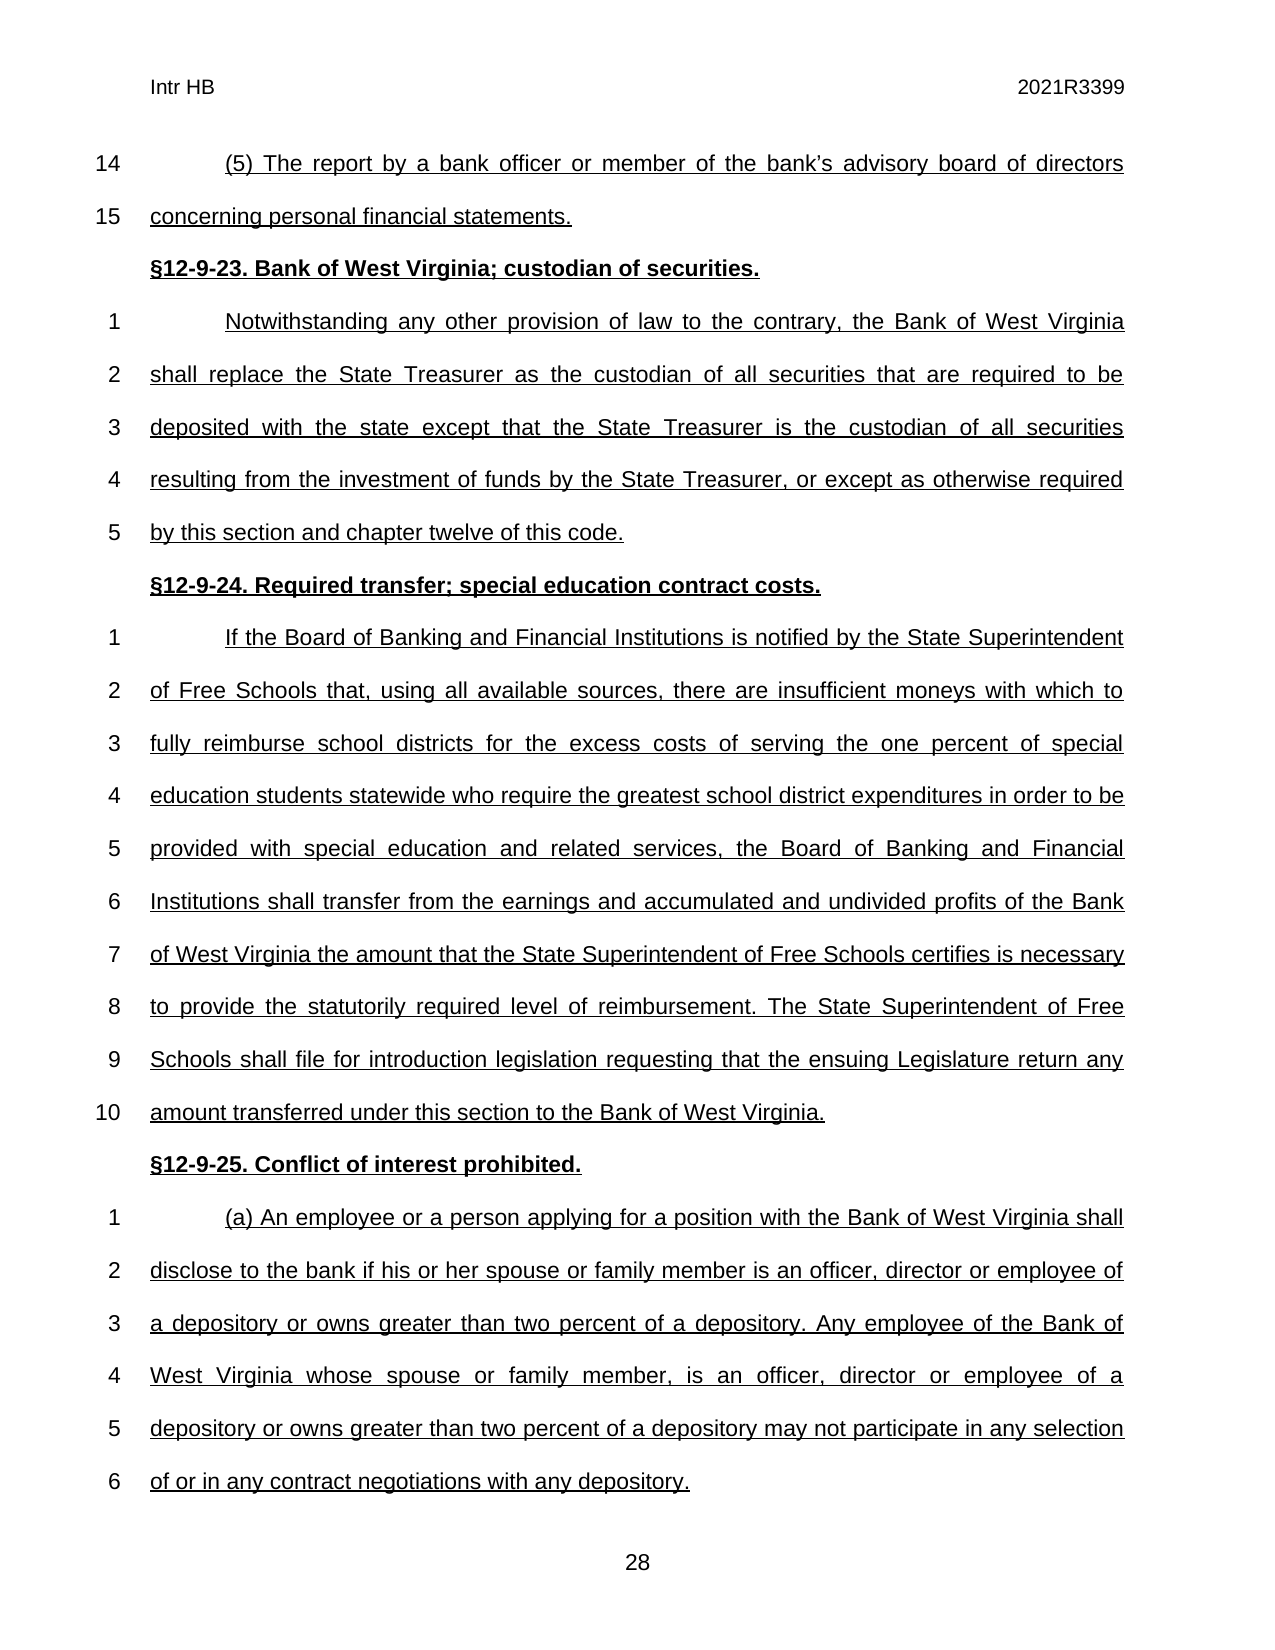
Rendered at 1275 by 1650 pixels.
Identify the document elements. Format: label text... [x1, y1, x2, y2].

text (5) The report by a bank officer or member of the bank’s advisory board of directors concerning personal financial statements. [150, 150, 1125, 229]
subtitle §12-9-23. Bank of West Virginia; custodian of securities. [150, 255, 1125, 282]
text If the Board of Banking and Financial Institutions is notified by the State Superintendent of Free Schools that, using all available sources, there are insufficient moneys with which to fully reimburse school districts for the excess costs of serving the one percent of special education students statewide who require the greatest school district expenditures in order to be provided with special education and related services, the Board of Banking and Financial Institutions shall transfer from the earnings and accumulated and undivided profits of the Bank of West Virginia the amount that the State Superintendent of Free Schools certifies is necessary to provide the statutorily required level of reimbursement. The State Superintendent of Free Schools shall file for introduction legislation requesting that the ensuing Legislature return any amount transferred under this section to the Bank of West Virginia. [150, 624, 1125, 805]
text (a) An employee or a person applying for a position with the Bank of West Virginia shall disclose to the bank if his or her spouse or family member is an officer, director or employee of a depository or owns greater than two percent of a depository. Any employee of the Bank of West Virginia whose spouse or family member, is an officer, director or employee of a depository or owns greater than two percent of a depository may not participate in any selection of or in any contract negotiations with any depository. [150, 1439, 1125, 1494]
text Notwithstanding any other provision of law to the contrary, the Bank of West Virginia shall replace the State Treasurer as the custodian of all securities that are required to be deposited with the state except that the State Treasurer is the custodian of all securities resulting from the investment of funds by the State Treasurer, or except as otherwise required by this section and chapter twelve of this code. [150, 308, 1125, 545]
text (a) An employee or a person applying for a position with the Bank of West Virginia shall disclose to the bank if his or her spouse or family member is an officer, director or employee of a depository or owns greater than two percent of a depository. Any employee of the Bank of West Virginia whose spouse or family member, is an officer, director or employee of a depository or owns greater than two percent of a depository may not participate in any selection of or in any contract negotiations with any depository. [150, 1204, 1125, 1438]
text If the Board of Banking and Financial Institutions is notified by the State Superintendent of Free Schools that, using all available sources, there are insufficient moneys with which to fully reimburse school districts for the excess costs of serving the one percent of special education students statewide who require the greatest school district expenditures in order to be provided with special education and related services, the Board of Banking and Financial Institutions shall transfer from the earnings and accumulated and undivided profits of the Bank of West Virginia the amount that the State Superintendent of Free Schools certifies is necessary to provide the statutorily required level of reimbursement. The State Superintendent of Free Schools shall file for introduction legislation requesting that the ensuing Legislature return any amount transferred under this section to the Bank of West Virginia. [150, 1017, 1125, 1125]
subtitle §12-9-25. Conflict of interest prohibited. [150, 1151, 1125, 1178]
subtitle §12-9-24. Required transfer; special education contract costs. [150, 572, 1125, 598]
